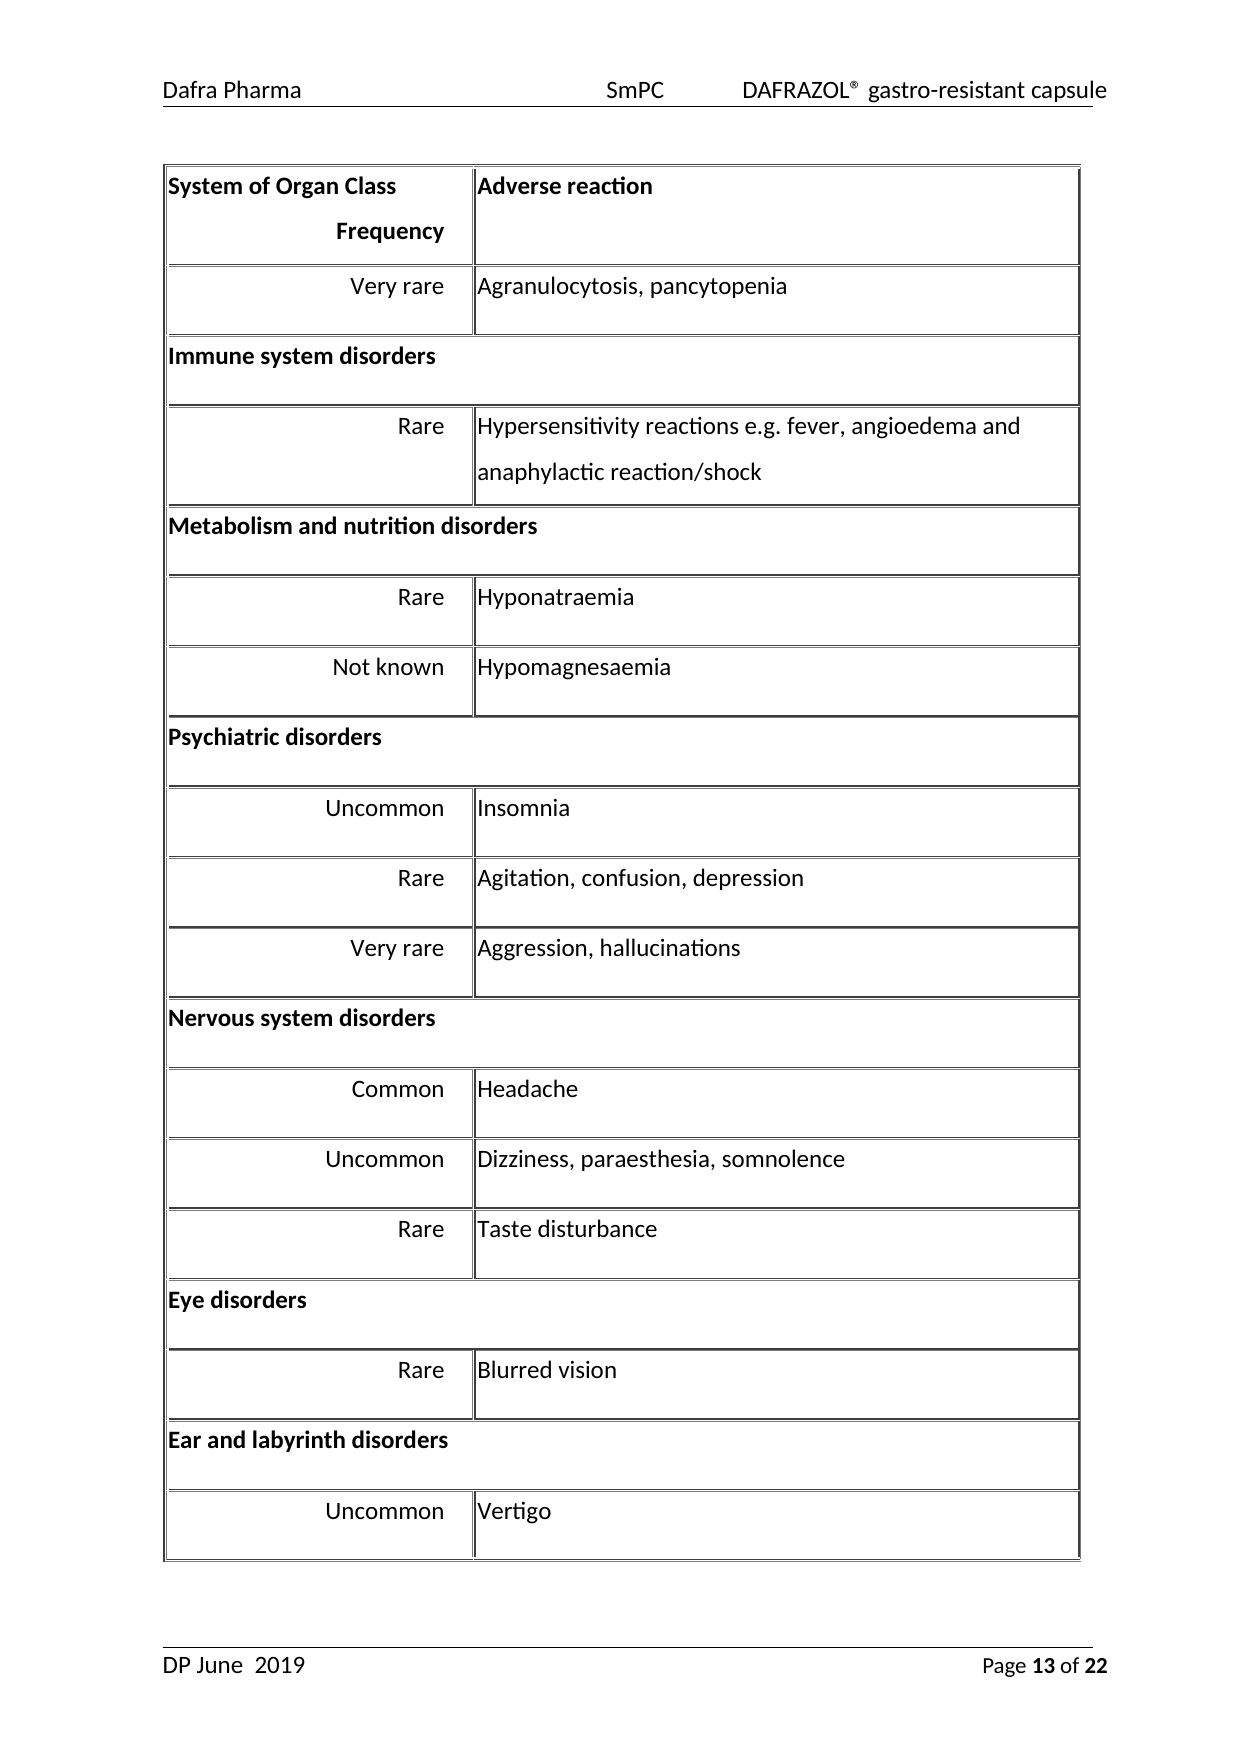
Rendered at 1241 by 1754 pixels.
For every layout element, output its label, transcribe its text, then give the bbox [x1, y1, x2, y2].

table_cell Psychiatric disorders [167, 715, 1078, 785]
table_header System of Organ Class Frequency [167, 165, 474, 263]
table_cell Rare [167, 1207, 472, 1277]
table_cell Rare [167, 574, 472, 645]
table_cell Dizziness, paraesthesia, somnolence [476, 1140, 1078, 1207]
table_cell Hypersensitivity reactions e.g. fever, angioedema and anaphylactic reaction/shock [476, 408, 1078, 504]
table_cell Eye disorders [167, 1278, 1079, 1348]
table_cell Rare [165, 1348, 472, 1418]
table_cell Agranulocytosis, pancytopenia [476, 267, 1078, 334]
table_cell Uncommon [165, 1137, 474, 1207]
table_cell Very rare [167, 926, 472, 996]
table_header Adverse reaction [474, 167, 1079, 263]
table_cell Uncommon [167, 785, 472, 856]
table_cell Very rare [167, 264, 472, 334]
table_cell Nervous system disorders [167, 996, 1079, 1067]
table_cell Insomnia [476, 789, 1078, 856]
table_cell Hyponatraemia [476, 578, 1078, 645]
table_cell Not known [165, 645, 474, 715]
table_cell Common [165, 1067, 474, 1137]
table_cell Uncommon [167, 1489, 474, 1559]
table_cell Hypomagnesaemia [476, 648, 1078, 715]
table_cell Ear and labyrinth disorders [167, 1418, 1079, 1488]
table_cell Agitation, confusion, depression [476, 859, 1078, 926]
table_cell Immune system disorders [165, 334, 1079, 404]
table_cell Blurred vision [476, 1351, 1078, 1418]
table_cell Metabolism and nutrition disorders [167, 504, 1079, 574]
table_cell Taste disturbance [476, 1211, 1078, 1277]
table_cell Rare [165, 856, 474, 926]
table_cell Headache [476, 1070, 1078, 1137]
table_cell Vertigo [474, 1492, 1079, 1559]
table_cell Rare [167, 404, 472, 504]
table_cell Aggression, hallucinations [476, 929, 1078, 996]
